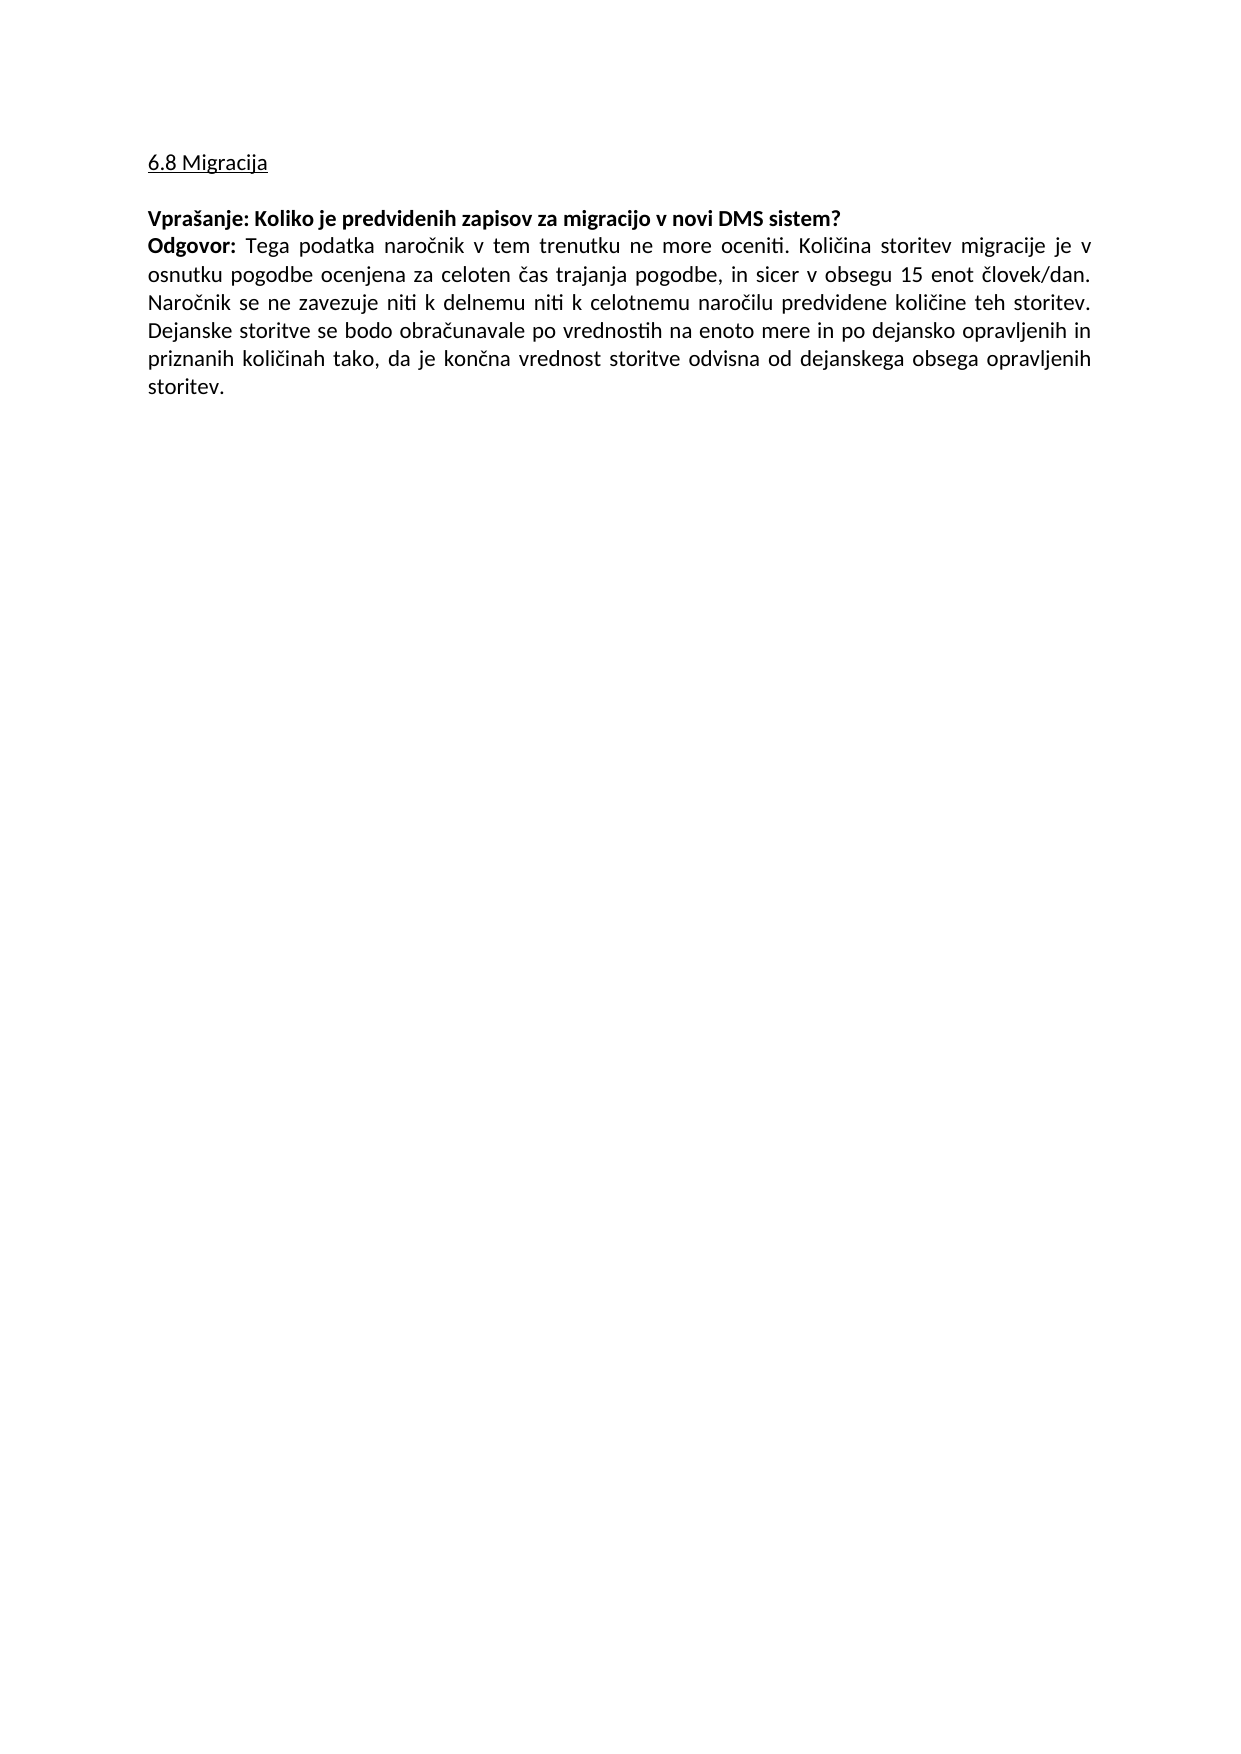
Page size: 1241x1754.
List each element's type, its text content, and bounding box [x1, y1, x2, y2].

text Vprašanje: Koliko je predvidenih zapisov za migracijo v novi DMS sistem? [148, 204, 1093, 232]
text 6.8 Migracija [148, 148, 1093, 176]
text Odgovor: Tega podatka naročnik v tem trenutku ne more oceniti. Količina storitev migracije je v osnutku pogodbe ocenjena za celoten čas trajanja pogodbe, in sicer v obsegu 15 enot človek/dan. Naročnik se ne zavezuje niti k delnemu niti k celotnemu naročilu predvidene količine teh storitev. Dejanske storitve se bodo obračunavale po vrednostih na enoto mere in po dejansko opravljenih in priznanih količinah tako, da je končna vrednost storitve odvisna od dejanskega obsega opravljenih storitev. [148, 232, 1093, 400]
